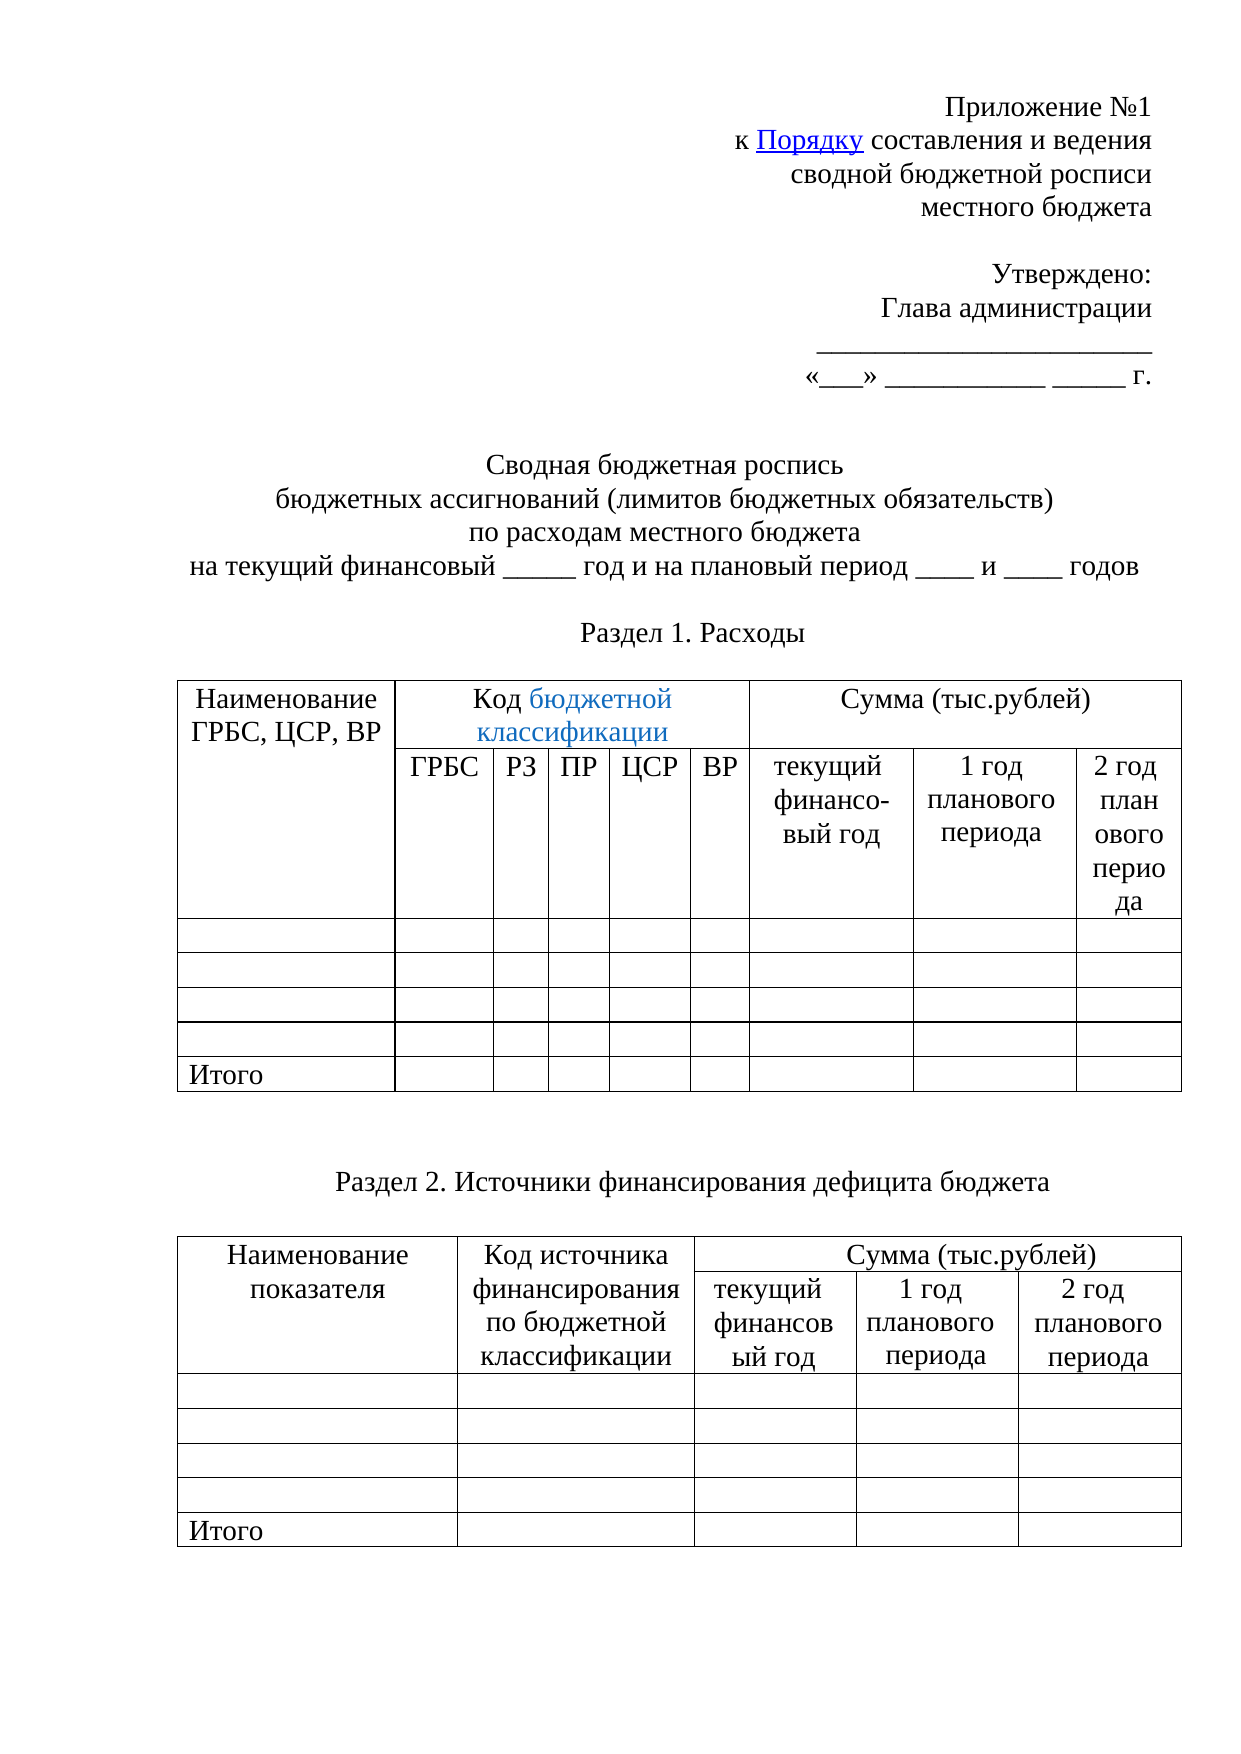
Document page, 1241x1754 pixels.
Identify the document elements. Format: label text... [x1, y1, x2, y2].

table_cell [610, 919, 690, 952]
text по расходам местного бюджета [177, 514, 1152, 548]
table_cell Итого [178, 1513, 457, 1546]
text на текущий финансовый _____ год и на плановый период ____ и ____ годов [177, 548, 1152, 582]
table_cell 1 год планового периода [914, 749, 1076, 918]
table_cell [1077, 1023, 1181, 1056]
table_cell [549, 1057, 609, 1091]
table_header Код источника финансирования по бюджетной классификации [458, 1237, 694, 1373]
table_cell [494, 953, 548, 987]
table_cell [750, 1057, 913, 1091]
table_cell [857, 1374, 1018, 1408]
table_cell [549, 953, 609, 987]
table_cell [494, 1057, 548, 1091]
table_cell [695, 1444, 856, 1477]
text Глава администрации [177, 290, 1152, 323]
text «___» ___________ _____ г. [177, 357, 1152, 391]
table_cell [750, 988, 913, 1021]
table_cell [695, 1409, 856, 1442]
table_cell ГРБС [396, 749, 493, 918]
table_cell [494, 919, 548, 952]
table_cell [1019, 1513, 1181, 1546]
table_cell [691, 953, 749, 987]
text Раздел 1. Расходы [177, 615, 1152, 649]
table_cell [458, 1374, 694, 1408]
table_cell [458, 1478, 694, 1512]
table_cell [494, 1023, 548, 1056]
table_cell 1 год планового периода [857, 1272, 1018, 1373]
table_cell [1077, 953, 1181, 987]
table_cell [458, 1409, 694, 1442]
table_cell [914, 919, 1076, 952]
table_cell [178, 953, 394, 987]
table_cell [458, 1444, 694, 1477]
table_cell [458, 1513, 694, 1546]
table_cell [396, 953, 493, 987]
table_cell [857, 1444, 1018, 1477]
table_cell [178, 1409, 457, 1442]
table_cell Итого [178, 1057, 394, 1091]
table_cell [610, 988, 690, 1021]
table_cell [1019, 1478, 1181, 1512]
table_cell ВР [691, 749, 749, 918]
table_cell [1077, 1057, 1181, 1091]
table_cell [178, 988, 394, 1021]
table_cell [695, 1513, 856, 1546]
text Раздел 2. Источники финансирования дефицита бюджета [177, 1164, 1152, 1197]
table_cell текущий финансо-вый год [750, 749, 913, 918]
table_cell [178, 1478, 457, 1512]
table_cell [1019, 1374, 1181, 1408]
table_cell [857, 1409, 1018, 1442]
text Утверждено: [177, 256, 1152, 290]
table_cell [178, 919, 394, 952]
table_header Сумма (тыс.рублей) [695, 1237, 1181, 1271]
table_cell [494, 988, 548, 1021]
table_cell [1019, 1409, 1181, 1442]
table_cell [396, 1057, 493, 1091]
table_cell [691, 1023, 749, 1056]
table_header Сумма (тыс.рублей) [750, 681, 1181, 748]
table_cell [396, 988, 493, 1021]
table_header Наименование показателя [178, 1237, 457, 1373]
table_cell [610, 953, 690, 987]
table_cell [750, 1023, 913, 1056]
table_cell [549, 1023, 609, 1056]
table_cell [396, 1023, 493, 1056]
table_cell 2 год планового периода [1077, 749, 1181, 918]
text _______________________ [177, 323, 1152, 357]
table_cell [549, 919, 609, 952]
table_cell [1019, 1444, 1181, 1477]
table_cell [178, 1374, 457, 1408]
table_cell [178, 1023, 394, 1056]
table_cell [695, 1478, 856, 1512]
table_cell [914, 1023, 1076, 1056]
table_cell РЗ [494, 749, 548, 918]
table_cell [750, 919, 913, 952]
table_cell 2 год планового периода [1019, 1272, 1181, 1373]
table_cell [396, 919, 493, 952]
table_cell ПР [549, 749, 609, 918]
table_cell [1077, 988, 1181, 1021]
table_cell [914, 953, 1076, 987]
table_header Наименование ГРБС, ЦСР, ВР [178, 681, 394, 918]
table_cell ЦСР [610, 749, 690, 918]
table_cell [914, 988, 1076, 1021]
table_cell [750, 953, 913, 987]
table_cell [857, 1478, 1018, 1512]
table_cell [691, 919, 749, 952]
table_cell [691, 988, 749, 1021]
table_cell [549, 988, 609, 1021]
text Сводная бюджетная роспись бюджетных ассигнований (лимитов бюджетных обязательств) [177, 447, 1152, 514]
table_cell [914, 1057, 1076, 1091]
table_cell [610, 1057, 690, 1091]
text Приложение №1 к Порядку составления и ведения сводной бюджетной росписи местного бюджета [177, 89, 1152, 223]
table_cell [857, 1513, 1018, 1546]
table_cell [610, 1023, 690, 1056]
table_cell [695, 1374, 856, 1408]
table_cell текущий финансовый год [695, 1272, 856, 1373]
table_header Код бюджетной классификации [396, 681, 749, 748]
table_cell [1077, 919, 1181, 952]
table_cell [178, 1444, 457, 1477]
table_cell [691, 1057, 749, 1091]
